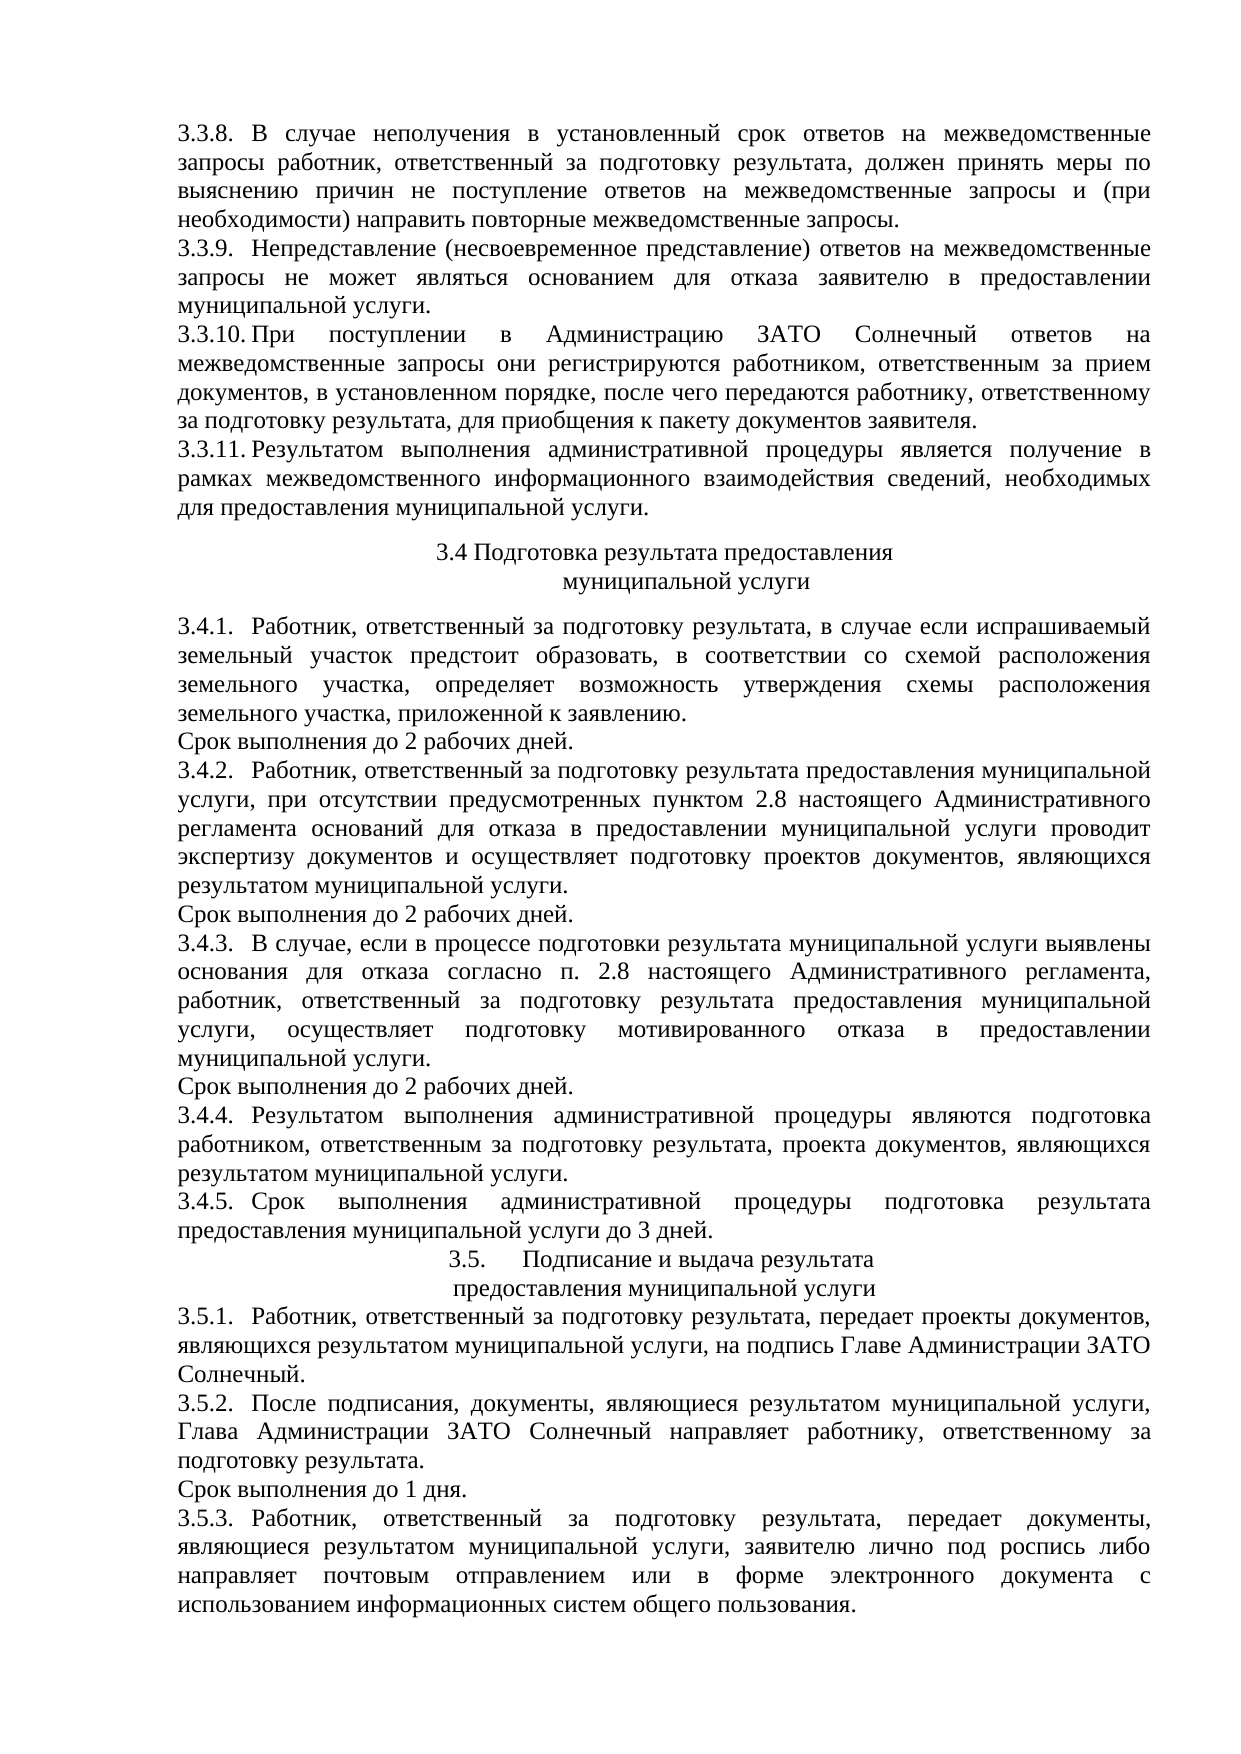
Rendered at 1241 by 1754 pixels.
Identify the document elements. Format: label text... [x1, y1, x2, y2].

text Срок выполнения до 2 рабочих дней. [177, 899, 1152, 928]
list Результатом выполнения административной процедуры является получение в рамках межведомственного информационного взаимодействия сведений, необходимых для предоставления муниципальной услуги. [177, 434, 1152, 521]
text Срок выполнения до 2 рабочих дней. [177, 726, 1152, 755]
list После подписания, документы, являющиеся результатом муниципальной услуги, Глава Администрации ЗАТО Солнечный направляет работнику, ответственному за подготовку результата. [177, 1388, 1152, 1474]
list Подготовка результата предоставления муниципальной услуги [177, 537, 1152, 595]
text Срок выполнения до 1 дня. [177, 1474, 1152, 1503]
list Подписание и выдача результата предоставления муниципальной услуги [177, 1244, 1152, 1301]
list В случае неполучения в установленный срок ответов на межведомственные запросы работник, ответственный за подготовку результата, должен принять меры по выяснению причин не поступление ответов на межведомственные запросы и (при необходимости) направить повторные межведомственные запросы. [177, 118, 1152, 233]
list Срок выполнения административной процедуры подготовка результата предоставления муниципальной услуги до 3 дней. [177, 1186, 1152, 1244]
list Работник, ответственный за подготовку результата, передает проекты документов, являющихся результатом муниципальной услуги, на подпись Главе Администрации ЗАТО Солнечный. [177, 1301, 1152, 1388]
list Работник, ответственный за подготовку результата, передает документы, являющиеся результатом муниципальной услуги, заявителю лично под роспись либо направляет почтовым отправлением или в форме электронного документа с использованием информационных систем общего пользования. [177, 1503, 1152, 1618]
list Результатом выполнения административной процедуры являются подготовка работником, ответственным за подготовку результата, проекта документов, являющихся результатом муниципальной услуги. [177, 1100, 1152, 1186]
list Непредставление (несвоевременное представление) ответов на межведомственные запросы не может являться основанием для отказа заявителю в предоставлении муниципальной услуги. [177, 233, 1152, 319]
list Работник, ответственный за подготовку результата, в случае если испрашиваемый земельный участок предстоит образовать, в соответствии со схемой расположения земельного участка, определяет возможность утверждения схемы расположения земельного участка, приложенной к заявлению. [177, 611, 1152, 726]
text Срок выполнения до 2 рабочих дней. [177, 1071, 1152, 1100]
list При поступлении в Администрацию ЗАТО Солнечный ответов на межведомственные запросы они регистрируются работником, ответственным за прием документов, в установленном порядке, после чего передаются работнику, ответственному за подготовку результата, для приобщения к пакету документов заявителя. [177, 319, 1152, 434]
list Работник, ответственный за подготовку результата предоставления муниципальной услуги, при отсутствии предусмотренных пунктом 2.8 настоящего Административного регламента оснований для отказа в предоставлении муниципальной услуги проводит экспертизу документов и осуществляет подготовку проектов документов, являющихся результатом муниципальной услуги. [177, 755, 1152, 899]
list В случае, если в процессе подготовки результата муниципальной услуги выявлены основания для отказа согласно п. 2.8 настоящего Административного регламента, работник, ответственный за подготовку результата предоставления муниципальной услуги, осуществляет подготовку мотивированного отказа в предоставлении муниципальной услуги. [177, 928, 1152, 1071]
